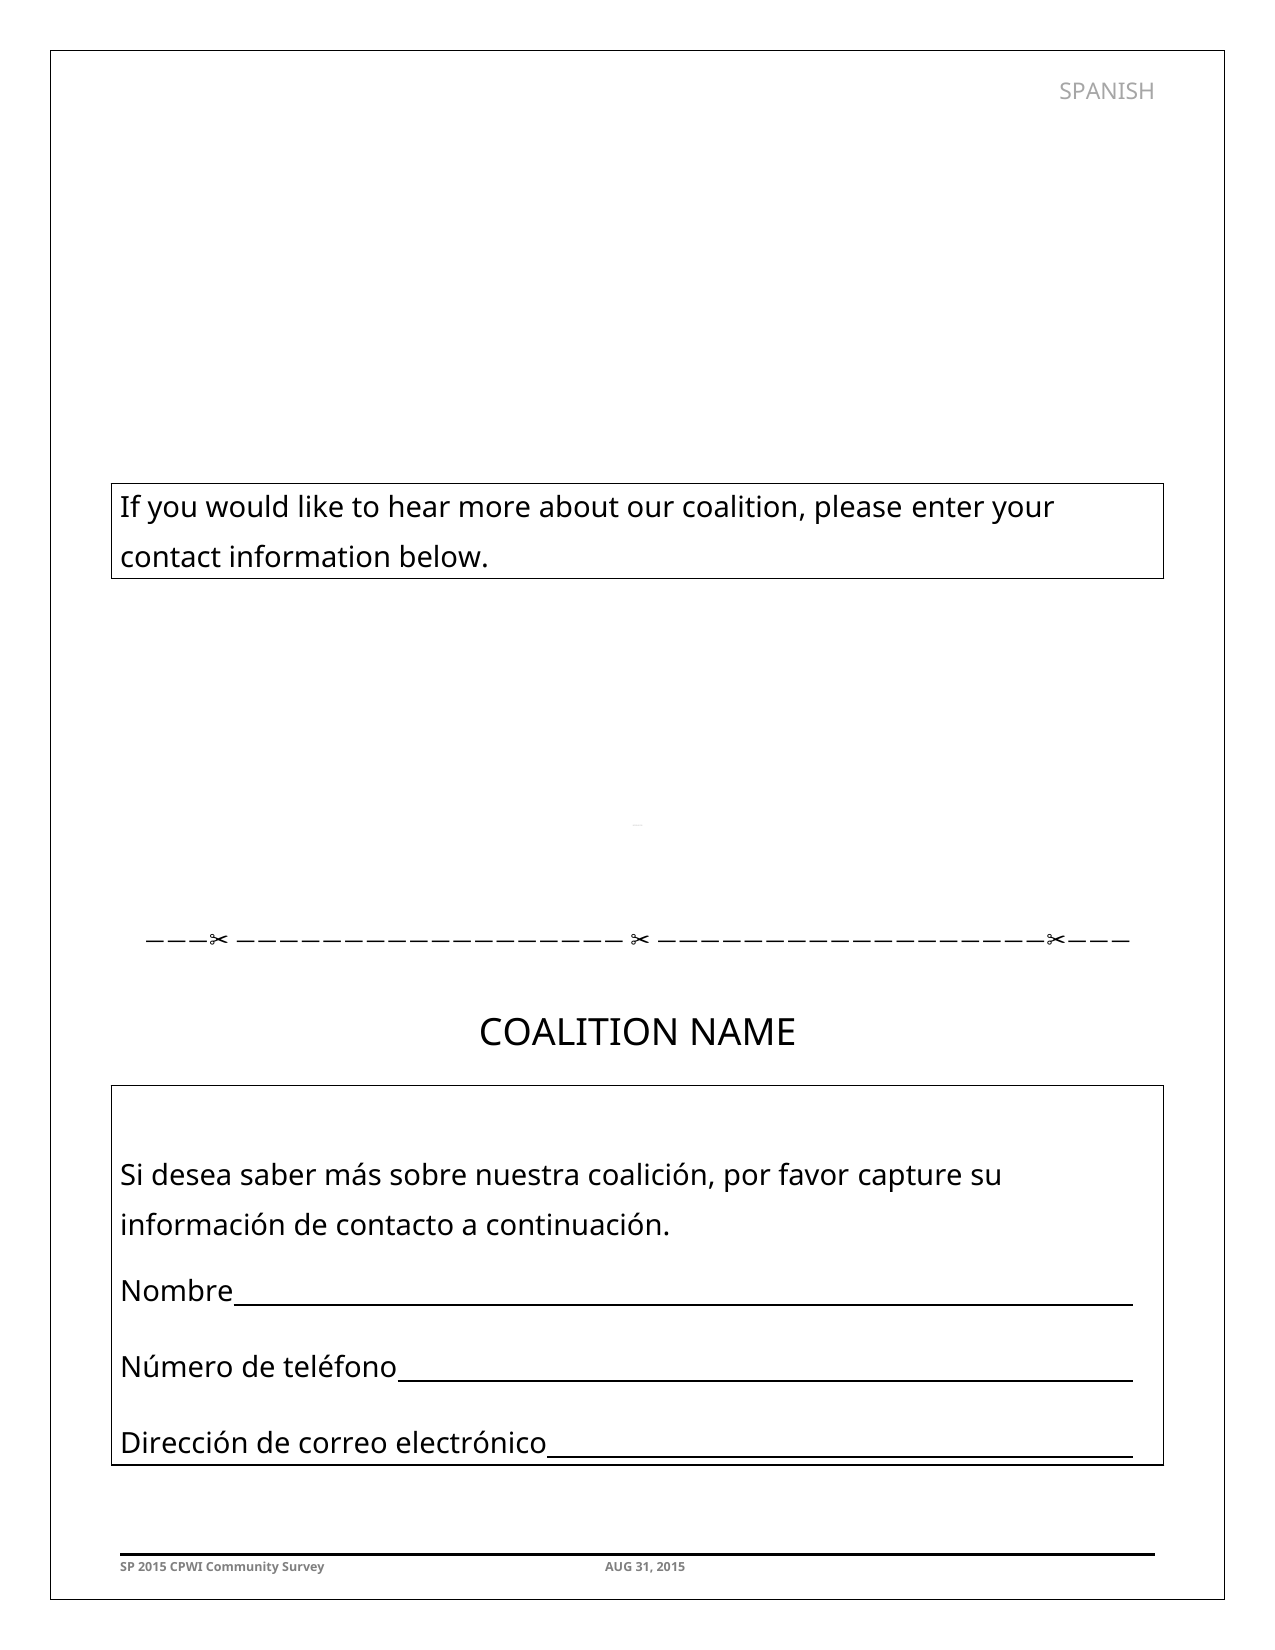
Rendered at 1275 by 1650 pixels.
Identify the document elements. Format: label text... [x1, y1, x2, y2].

text COALITION NAME [120, 1005, 1155, 1056]
text Dirección de correo electrónico [112, 1420, 1163, 1464]
text If you would like to hear more about our coalition, please enter your contact information below. [112, 484, 1163, 578]
text Si desea saber más sobre nuestra coalición, por favor capture su información de contacto a continuación. [112, 1152, 1163, 1244]
text ———✂ —————————————————— ✂ ——————————————————✂——— [120, 923, 1155, 955]
text Nombre [112, 1267, 1163, 1310]
text Número de teléfono [112, 1343, 1163, 1386]
